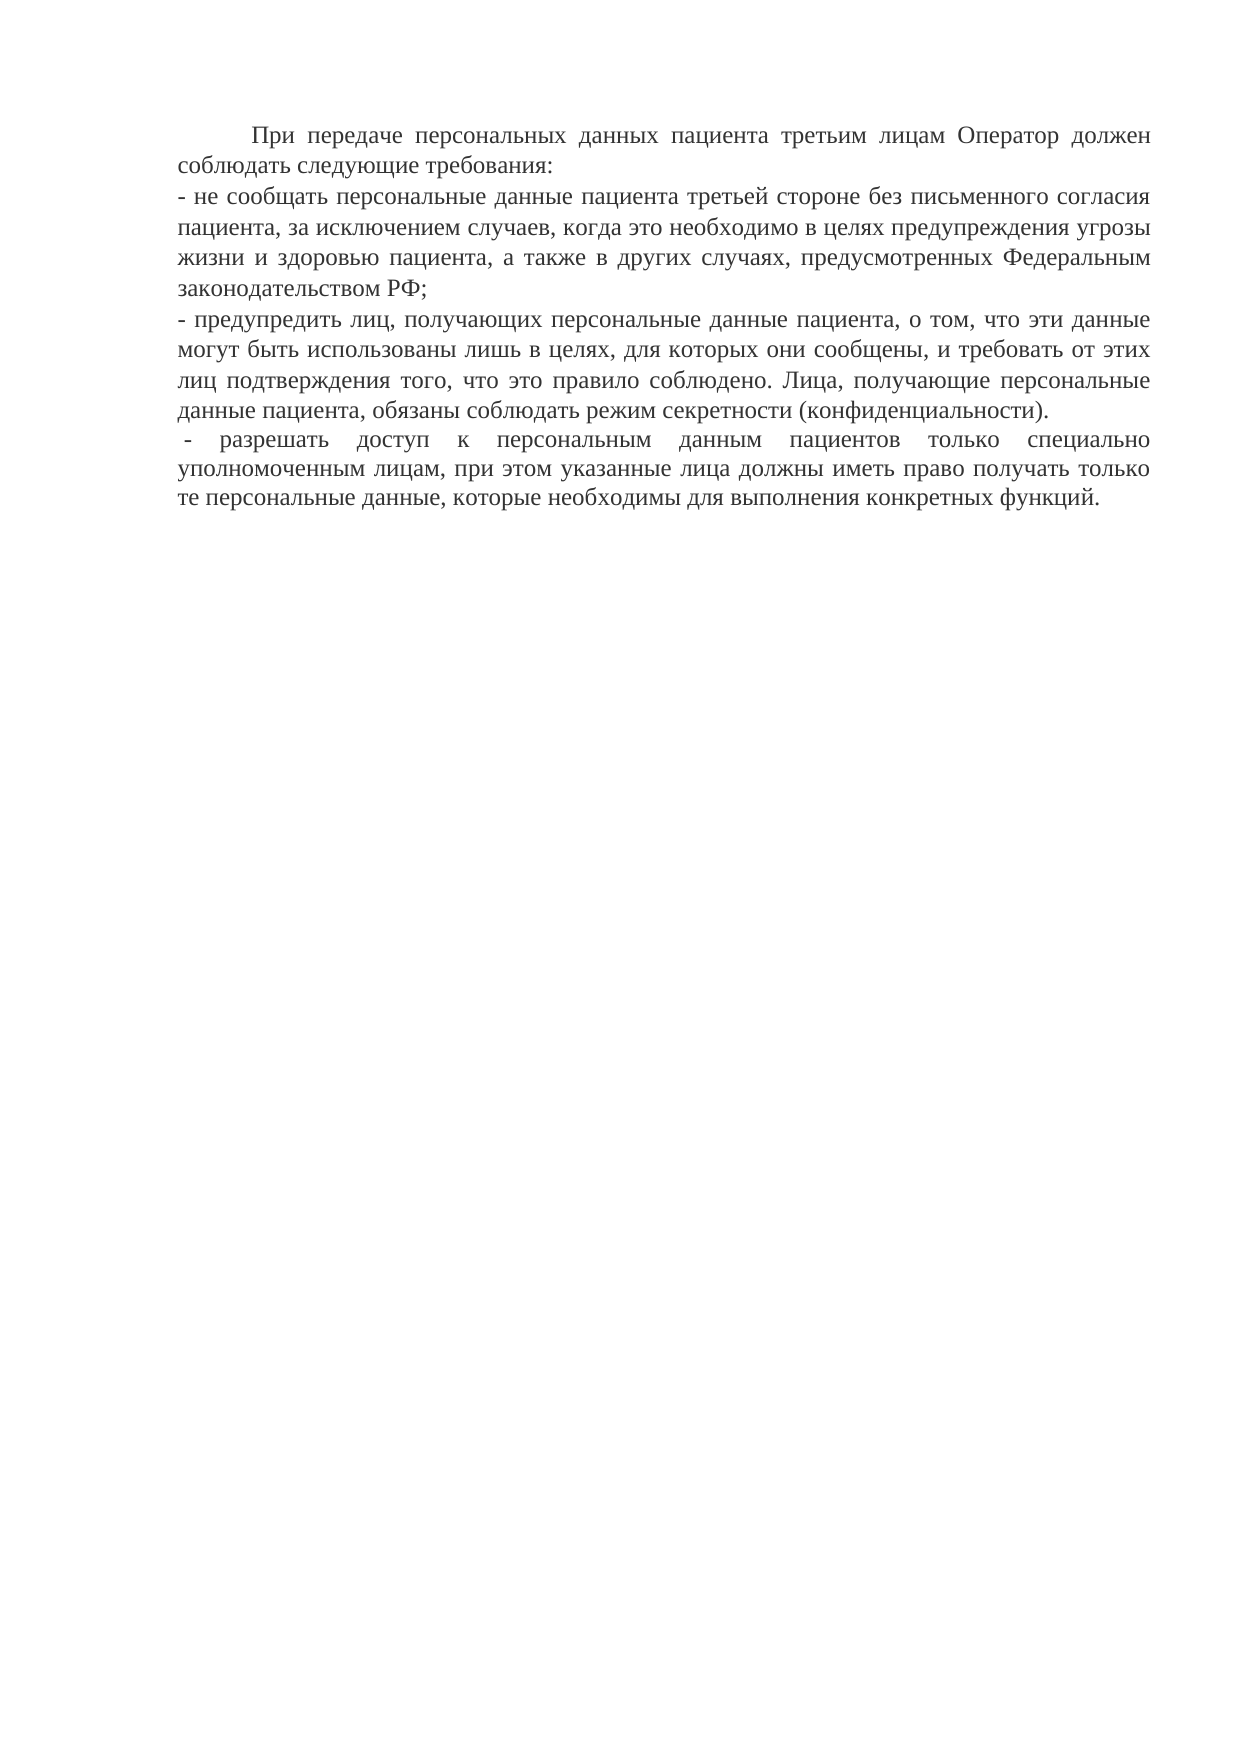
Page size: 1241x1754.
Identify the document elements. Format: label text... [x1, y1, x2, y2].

text - предупредить лиц, получающих персональные данные пациента, о том, что эти данные могут быть использованы лишь в целях, для которых они сообщены, и требовать от этих лиц подтверждения того, что это правило соблюдено. Лица, получающие персональные данные пациента, обязаны соблюдать режим секретности (конфиденциальности). [177, 302, 1152, 424]
text - разрешать доступ к персональным данным пациентов только специально уполномоченным лицам, при этом указанные лица должны иметь право получать только те персональные данные, которые необходимы для выполнения конкретных функций. [177, 424, 1152, 511]
text При передаче персональных данных пациента третьим лицам Оператор должен соблюдать следующие требования: [177, 118, 1152, 179]
text - не сообщать персональные данные пациента третьей стороне без письменного согласия пациента, за исключением случаев, когда это необходимо в целях предупреждения угрозы жизни и здоровью пациента, а также в других случаях, предусмотренных Федеральным законодательством РФ; [177, 179, 1152, 302]
